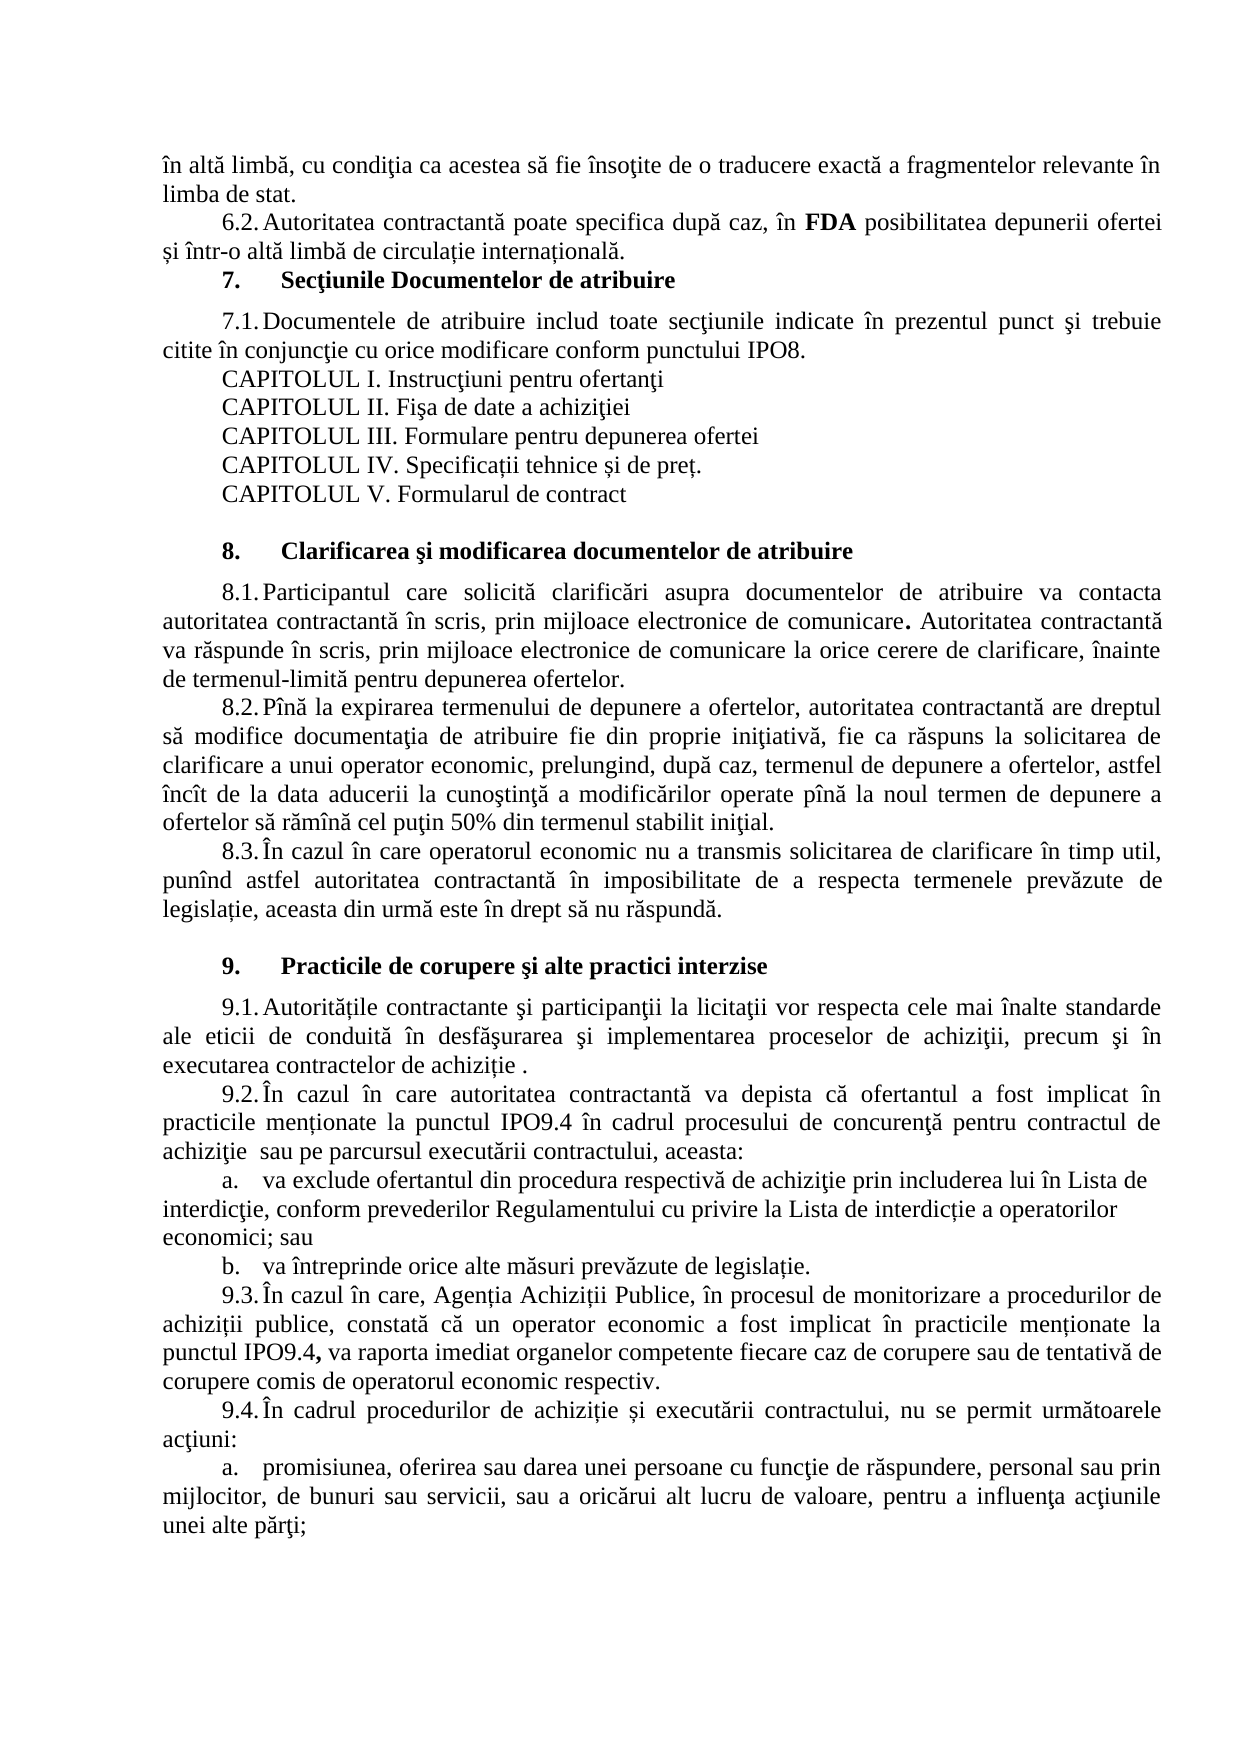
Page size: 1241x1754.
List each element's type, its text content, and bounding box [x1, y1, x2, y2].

text CAPITOLUL II. Fişa de date a achiziţiei [162, 392, 1162, 421]
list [162, 150, 1162, 207]
list Autoritatea contractantă poate specifica după caz, în FDA posibilitatea depunerii ofertei și într-o altă limbă de circulație internațională. [162, 207, 1162, 265]
list În cazul în care operatorul economic nu a transmis solicitarea de clarificare în timp util, punînd astfel autoritatea contractantă în imposibilitate de a respecta termenele prevăzute de legislație, aceasta din urmă este în drept să nu răspundă. [162, 836, 1162, 922]
list În cazul în care, Agenția Achiziții Publice, în procesul de monitorizare a procedurilor de achiziții publice, constată că un operator economic a fost implicat în practicile menționate la punctul IPO9.4, va raporta imediat organelor competente fiecare caz de corupere sau de tentativă de corupere comis de operatorul economic respectiv. [162, 1280, 1162, 1395]
list Documentele de atribuire includ toate secţiunile indicate în prezentul punct şi trebuie citite în conjuncţie cu orice modificare conform punctului IPO8. [162, 306, 1162, 364]
list Participantul care solicită clarificări asupra documentelor de atribuire va contacta autoritatea contractantă în scris, prin mijloace electronice de comunicare. Autoritatea contractantă va răspunde în scris, prin mijloace electronice de comunicare la orice cerere de clarificare, înainte de termenul-limită pentru depunerea ofertelor. [162, 577, 1162, 692]
list Pînă la expirarea termenului de depunere a ofertelor, autoritatea contractantă are dreptul să modifice documentaţia de atribuire fie din proprie iniţiativă, fie ca răspuns la solicitarea de clarificare a unui operator economic, prelungind, după caz, termenul de depunere a ofertelor, astfel încît de la data aducerii la cunoştinţă a modificărilor operate pînă la noul termen de depunere a ofertelor să rămînă cel puţin 50% din termenul stabilit iniţial. [162, 692, 1162, 836]
list Autoritățile contractante şi participanţii la licitaţii vor respecta cele mai înalte standarde ale eticii de conduită în desfăşurarea şi implementarea proceselor de achiziţii, precum şi în executarea contractelor de achiziție . [162, 992, 1162, 1079]
subtitle promisiunea, oferirea sau darea unei persoane cu funcţie de răspundere, personal sau prin mijlocitor, de bunuri sau servicii, sau a oricărui alt lucru de valoare, pentru a influenţa acţiunile unei alte părţi; [162, 1452, 1162, 1539]
subtitle va exclude ofertantul din procedura respectivă de achiziţie prin includerea lui în Lista de interdicţie, conform prevederilor Regulamentului cu privire la Lista de interdicție a operatorilor economici; sau [162, 1165, 1162, 1251]
subtitle Practicile de corupere şi alte practici interzise [162, 951, 1162, 980]
text CAPITOLUL IV. Specificații tehnice și de preț. [162, 450, 1162, 479]
list În cazul în care autoritatea contractantă va depista că ofertantul a fost implicat în practicile menționate la punctul IPO9.4 în cadrul procesului de concurenţă pentru contractul de achiziţie sau pe parcursul executării contractului, aceasta: [162, 1079, 1162, 1165]
subtitle Clarificarea şi modificarea documentelor de atribuire [162, 536, 1162, 565]
text CAPITOLUL III. Formulare pentru depunerea ofertei [162, 421, 1162, 450]
text CAPITOLUL V. Formularul de contract [162, 479, 1162, 507]
list În cadrul procedurilor de achiziție și executării contractului, nu se permit următoarele acţiuni: [162, 1395, 1162, 1452]
subtitle va întreprinde orice alte măsuri prevăzute de legislație. [162, 1251, 1162, 1280]
subtitle Secţiunile Documentelor de atribuire [162, 265, 1162, 294]
text CAPITOLUL I. Instrucţiuni pentru ofertanţi [162, 364, 1162, 392]
